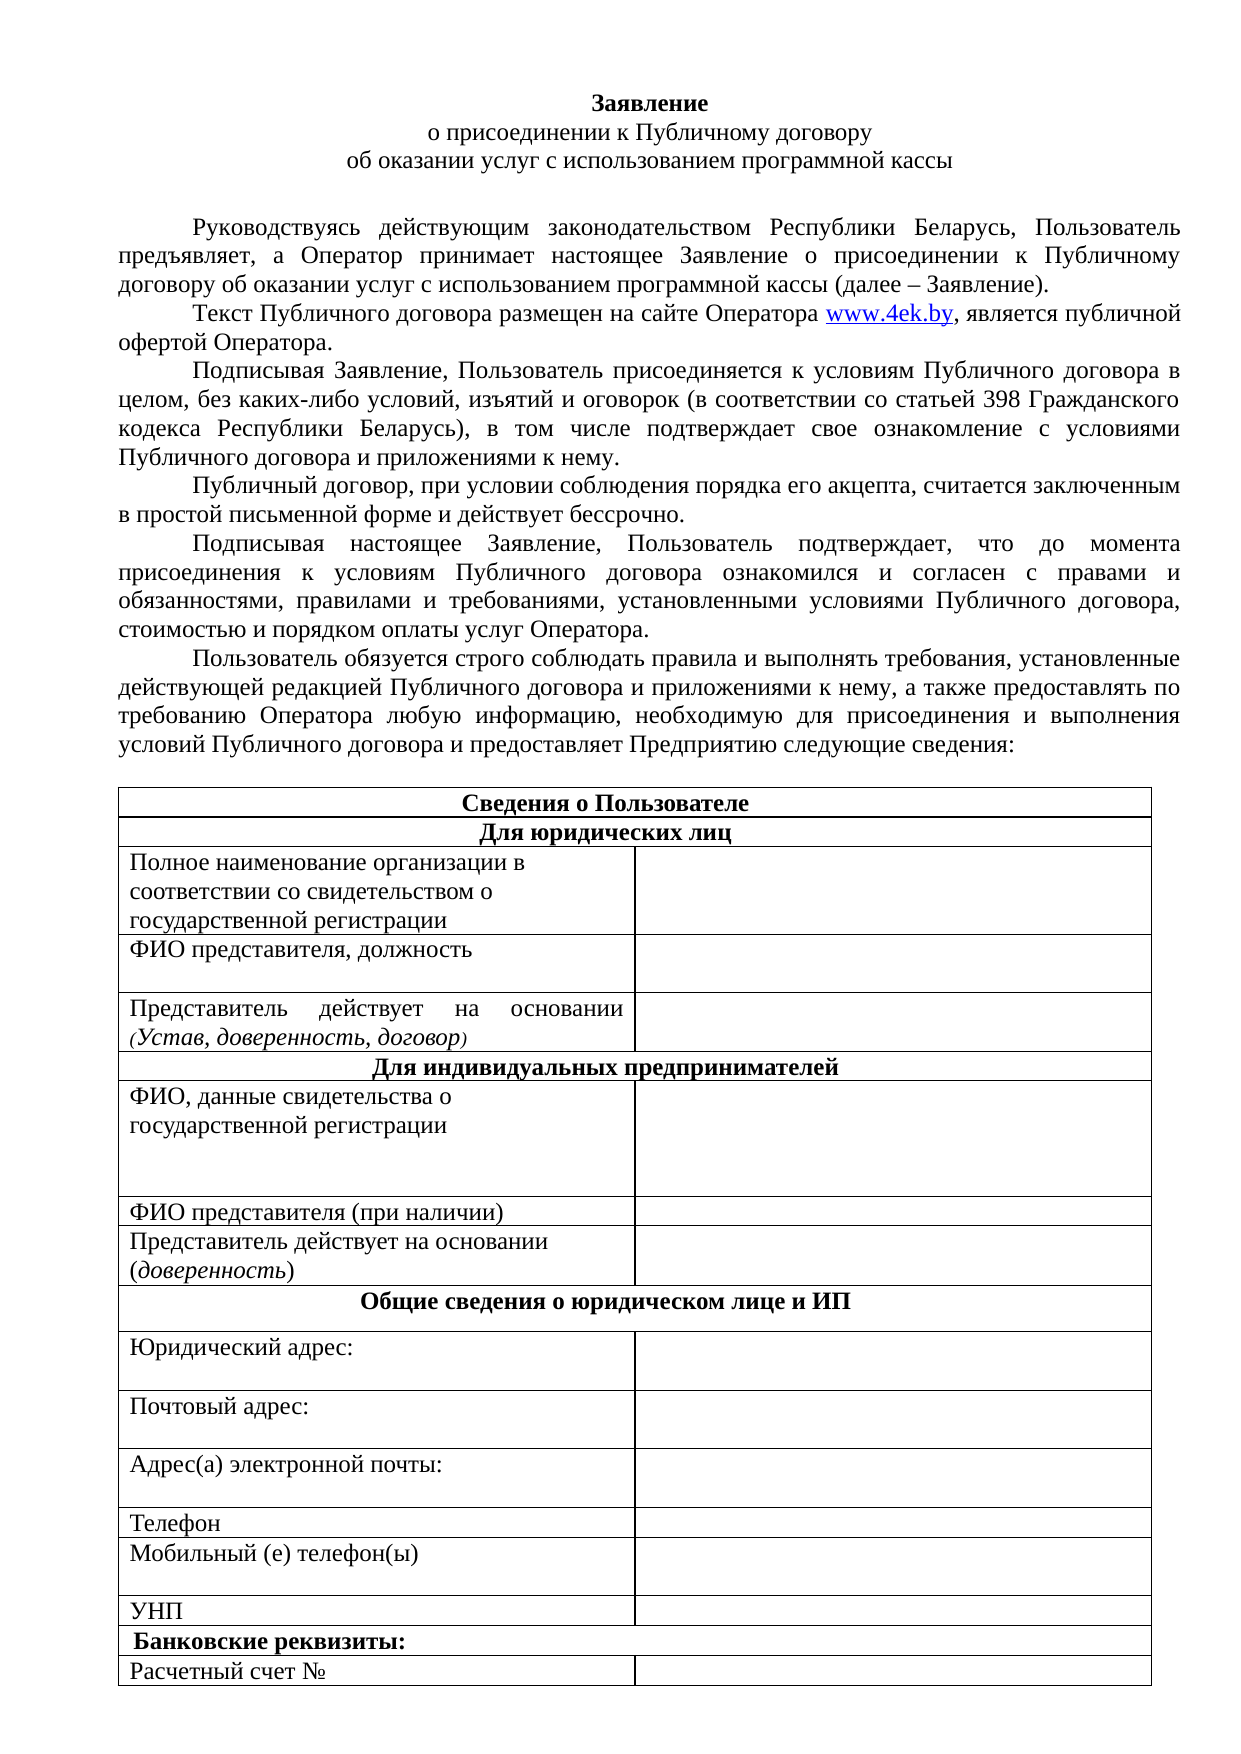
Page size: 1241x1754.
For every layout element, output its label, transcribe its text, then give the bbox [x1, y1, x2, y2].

table_cell Полное наименование организации в соответствии со свидетельством о государственной регистрации [119, 847, 634, 933]
table_cell [636, 1538, 1151, 1595]
table_cell [636, 1508, 1151, 1537]
table_cell ФИО представителя, должность [119, 935, 634, 992]
text о присоединении к Публичному договору [118, 117, 1181, 145]
text Публичный договор, при условии соблюдения порядка его акцепта, считается заключенным в простой письменной форме и действует бессрочно. [118, 470, 1181, 528]
table_cell [636, 1226, 1151, 1285]
text об оказании услуг с использованием программной кассы [118, 145, 1181, 174]
table_cell Почтовый адрес: [119, 1391, 634, 1448]
table_cell Мобильный (е) телефон(ы) [119, 1538, 634, 1595]
table_cell Адрес(а) электронной почты: [119, 1449, 634, 1507]
table_cell [636, 1449, 1151, 1507]
text Текст Публичного договора размещен на сайте Оператора www.4ek.by, является публичной офертой Оператора. [118, 298, 1181, 355]
table_cell Для юридических лиц [119, 818, 1151, 846]
table_cell Банковские реквизиты: [119, 1626, 1151, 1655]
table_cell [636, 1656, 1151, 1684]
table_cell Представитель действует на основании (доверенность) [119, 1226, 634, 1285]
table_cell УНП [119, 1596, 634, 1625]
text Подписывая настоящее Заявление, Пользователь подтверждает, что до момента присоединения к условиям Публичного договора ознакомился и согласен с правами и обязанностями, правилами и требованиями, установленными условиями Публичного договора, стоимостью и порядком оплаты услуг Оператора. [118, 528, 1181, 643]
table_cell [636, 935, 1151, 992]
table_cell [636, 1197, 1151, 1225]
table_cell [636, 1081, 1151, 1196]
text Заявление [118, 88, 1181, 117]
table_cell [636, 1332, 1151, 1390]
table_cell Расчетный счет № [119, 1656, 634, 1684]
table_cell Телефон [119, 1508, 634, 1537]
text Подписывая Заявление, Пользователь присоединяется к условиям Публичного договора в целом, без каких-либо условий, изъятий и оговорок (в соответствии со статьей 398 Гражданского кодекса Республики Беларусь), в том числе подтверждает свое ознакомление с условиями Публичного договора и приложениями к нему. [118, 355, 1181, 470]
text Пользователь обязуется строго соблюдать правила и выполнять требования, установленные действующей редакцией Публичного договора и приложениями к нему, а также предоставлять по требованию Оператора любую информацию, необходимую для присоединения и выполнения условий Публичного договора и предоставляет Предприятию следующие сведения: [118, 643, 1181, 758]
table_cell Для индивидуальных предпринимателей [119, 1052, 1151, 1080]
table_cell [636, 993, 1151, 1051]
table_cell [636, 1391, 1151, 1448]
text Руководствуясь действующим законодательством Республики Беларусь, Пользователь предъявляет, а Оператор принимает настоящее Заявление о присоединении к Публичному договору об оказании услуг с использованием программной кассы (далее – Заявление). [118, 212, 1181, 298]
table_cell [636, 1596, 1151, 1625]
table_cell ФИО, данные свидетельства о государственной регистрации [119, 1081, 634, 1196]
table_cell Юридический адрес: [119, 1332, 634, 1390]
table_cell ФИО представителя (при наличии) [119, 1197, 634, 1225]
table_cell Представитель действует на основании (Устав, доверенность, договор) [119, 993, 634, 1051]
table_cell Общие сведения о юридическом лице и ИП [119, 1286, 1151, 1331]
table_cell [636, 847, 1151, 933]
table_header Сведения о Пользователе [119, 788, 1151, 816]
